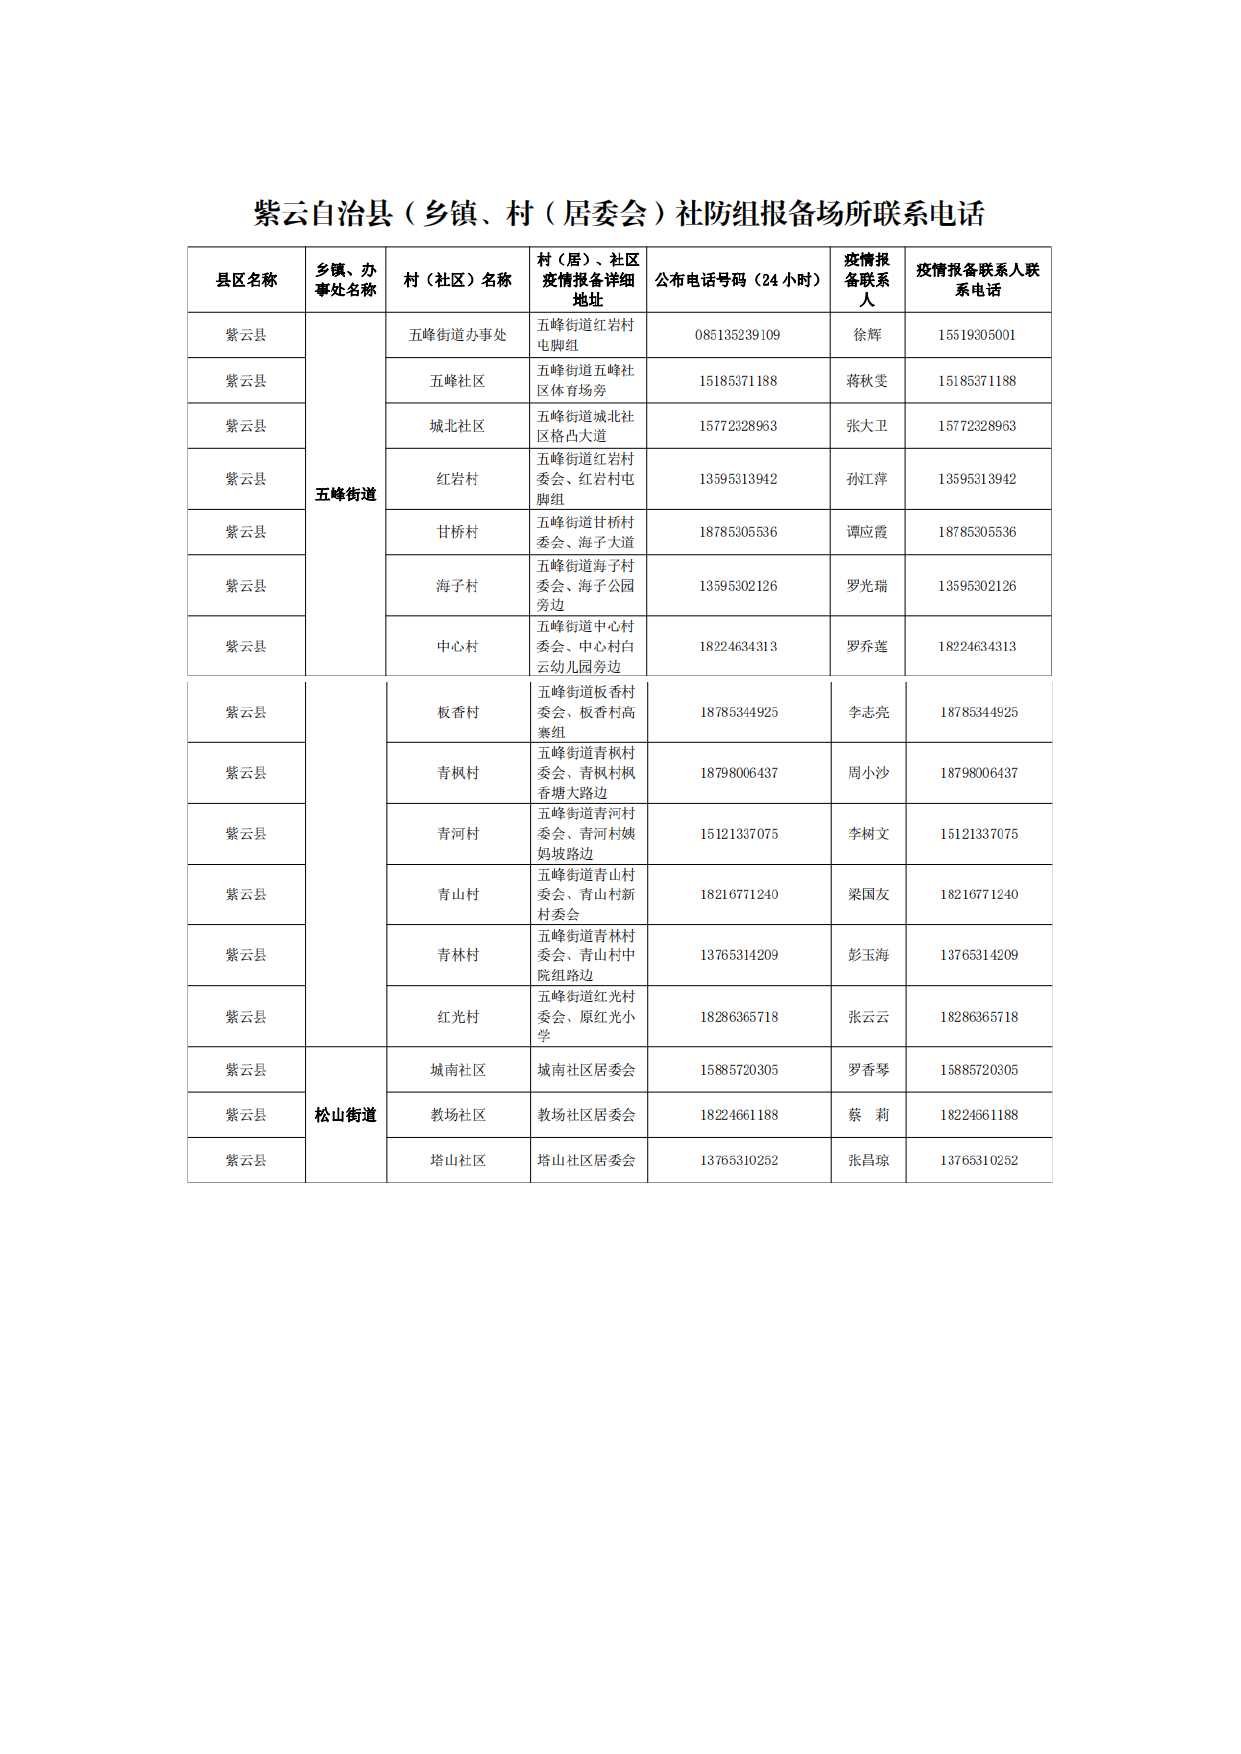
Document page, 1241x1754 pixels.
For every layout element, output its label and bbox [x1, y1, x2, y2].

picture [187, 682, 1053, 1183]
picture [187, 162, 1052, 676]
